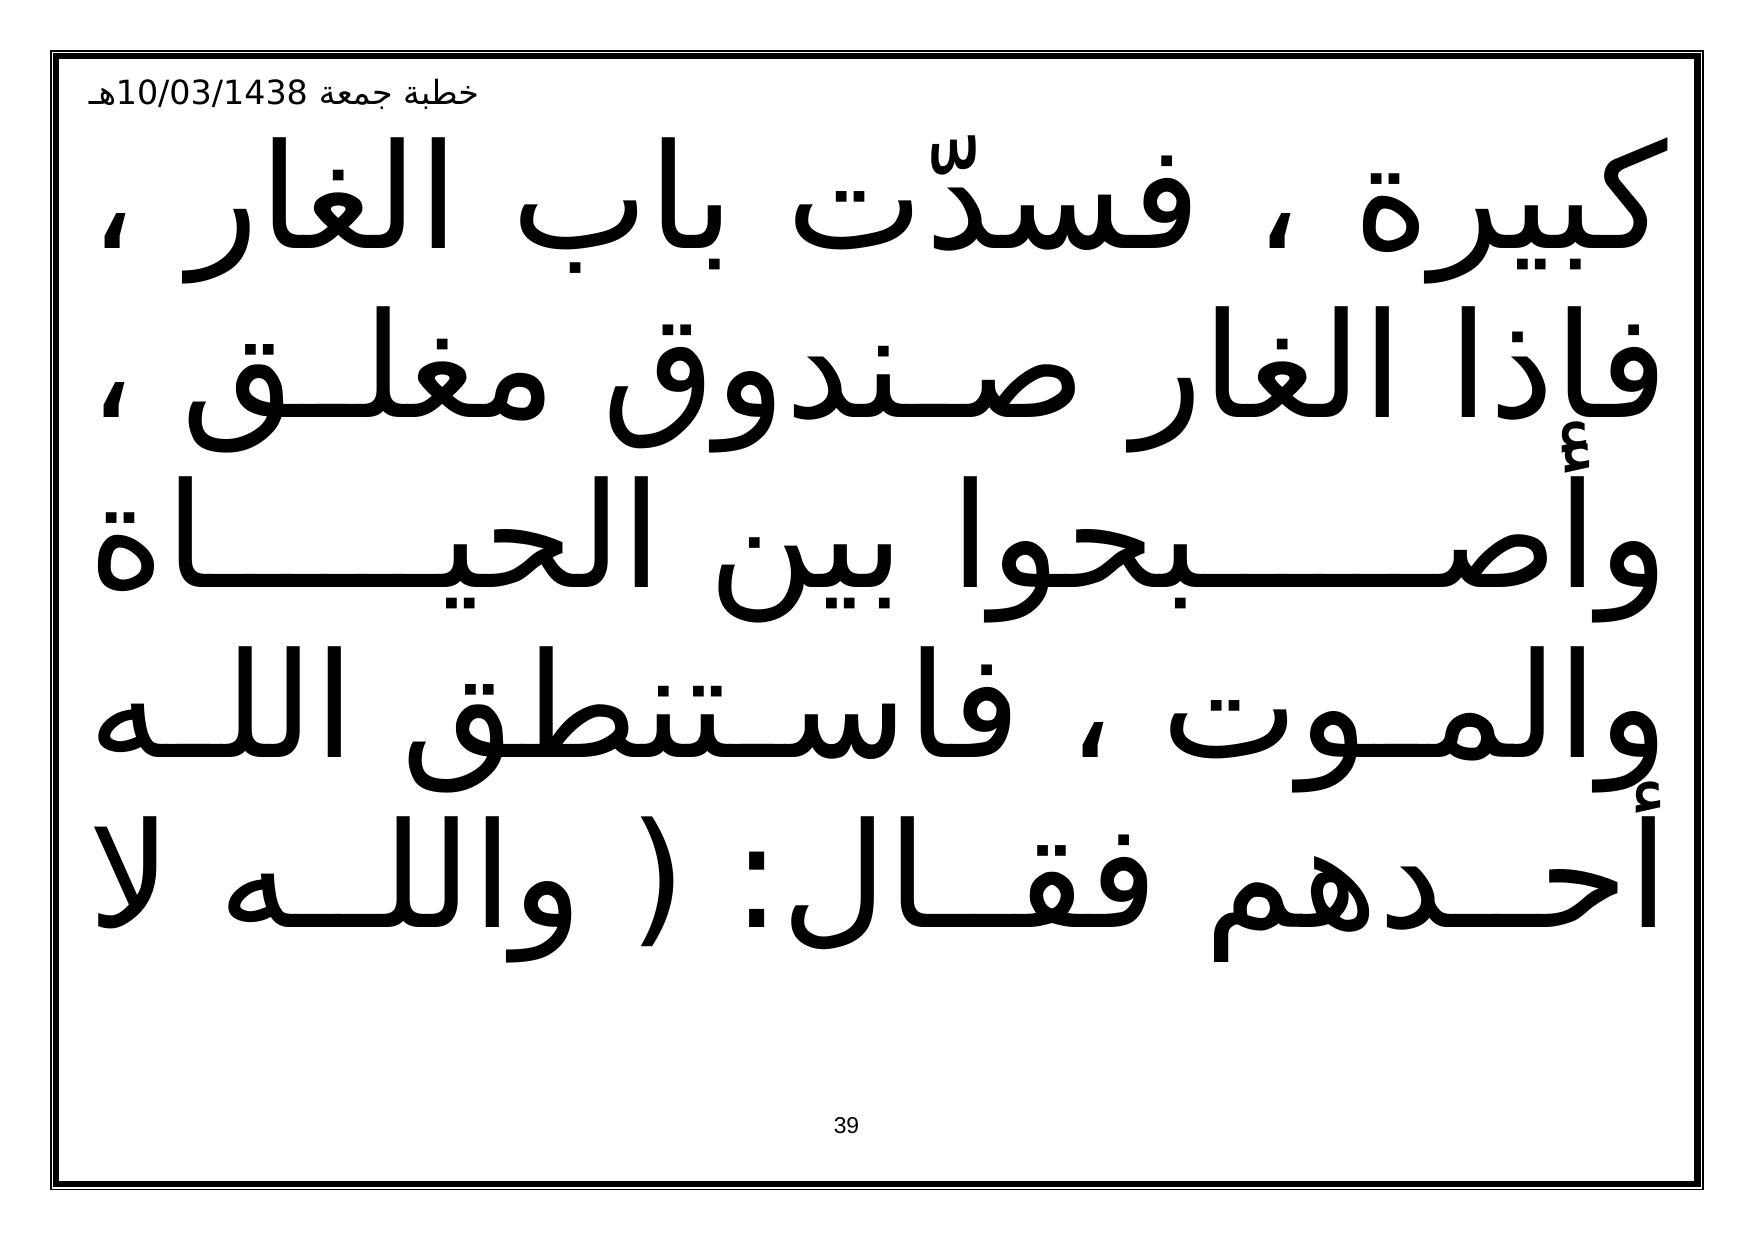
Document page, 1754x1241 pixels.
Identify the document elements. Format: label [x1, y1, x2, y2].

text [89, 113, 1669, 962]
